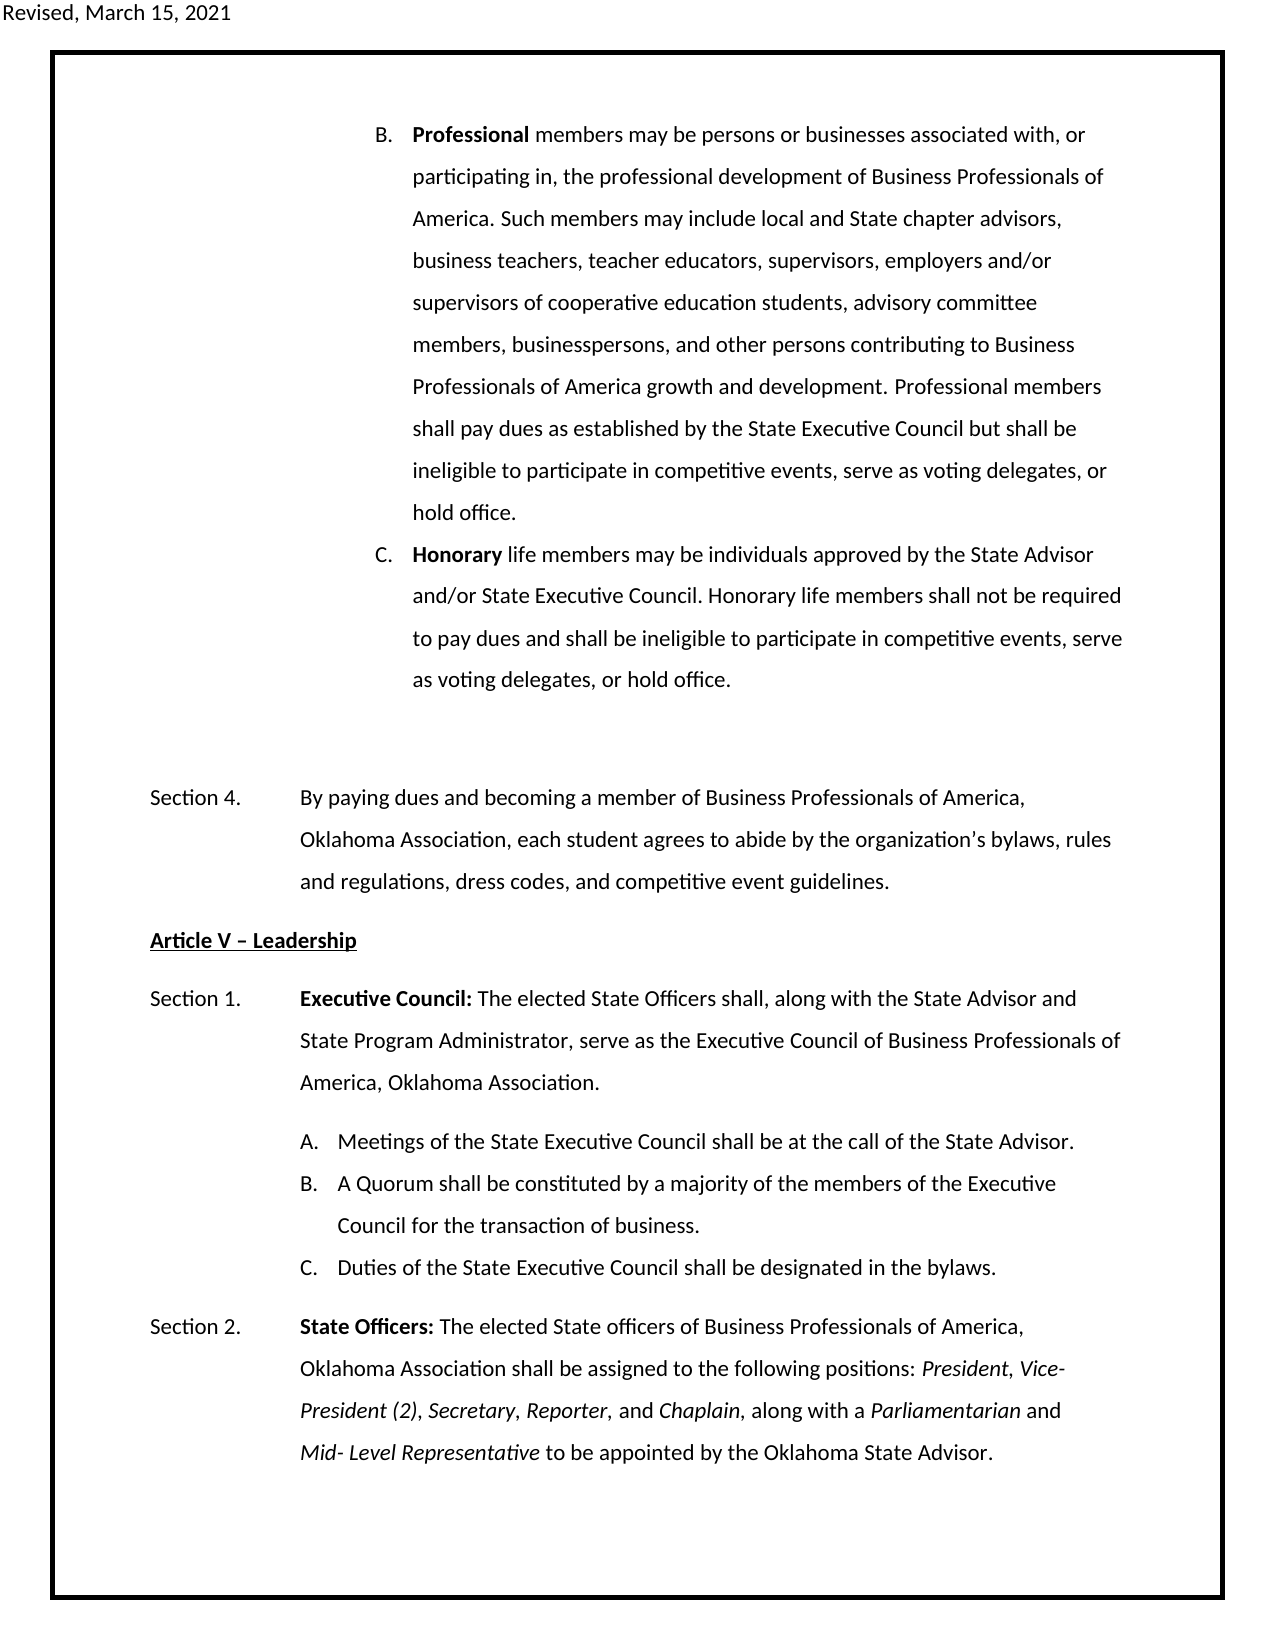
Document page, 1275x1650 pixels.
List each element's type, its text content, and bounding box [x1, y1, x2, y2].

list Professional members may be persons or businesses associated with, or participating in, the professional development of Business Professionals of America. Such members may include local and State chapter advisors, business teachers, teacher educators, supervisors, employers and/or supervisors of cooperative education students, advisory committee members, businesspersons, and other persons contributing to Business Professionals of America growth and development. Professional members shall pay dues as established by the State Executive Council but shall be ineligible to participate in competitive events, serve as voting delegates, or hold office. [375, 120, 1109, 526]
list Meetings of the State Executive Council shall be at the call of the State Advisor. [300, 1127, 1135, 1155]
text Section 1. Executive Council: The elected State Officers shall, along with the State Advisor and State Program Administrator, serve as the Executive Council of Business Professionals of America, Oklahoma Association. [150, 984, 1120, 1096]
text Section 4. By paying dues and becoming a member of Business Professionals of America, Oklahoma Association, each student agrees to abide by the organization’s bylaws, rules and regulations, dress codes, and competitive event guidelines. [150, 783, 1113, 895]
list Honorary life members may be individuals approved by the State Advisor and/or State Executive Council. Honorary life members shall not be required to pay dues and shall be ineligible to participate in competitive events, serve as voting delegates, or hold office. [375, 540, 1124, 694]
list Duties of the State Executive Council shall be designated in the bylaws. [300, 1253, 1135, 1281]
list A Quorum shall be constituted by a majority of the members of the Executive Council for the transaction of business. [300, 1169, 1058, 1239]
text Section 2. State Officers: The elected State officers of Business Professionals of America, Oklahoma Association shall be assigned to the following positions: President, Vice- President (2), Secretary, Reporter, and Chaplain, along with a Parliamentarian and Mid- Level Representative to be appointed by the Oklahoma State Advisor. [150, 1312, 1111, 1466]
subtitle Article V – Leadership [150, 926, 1135, 954]
